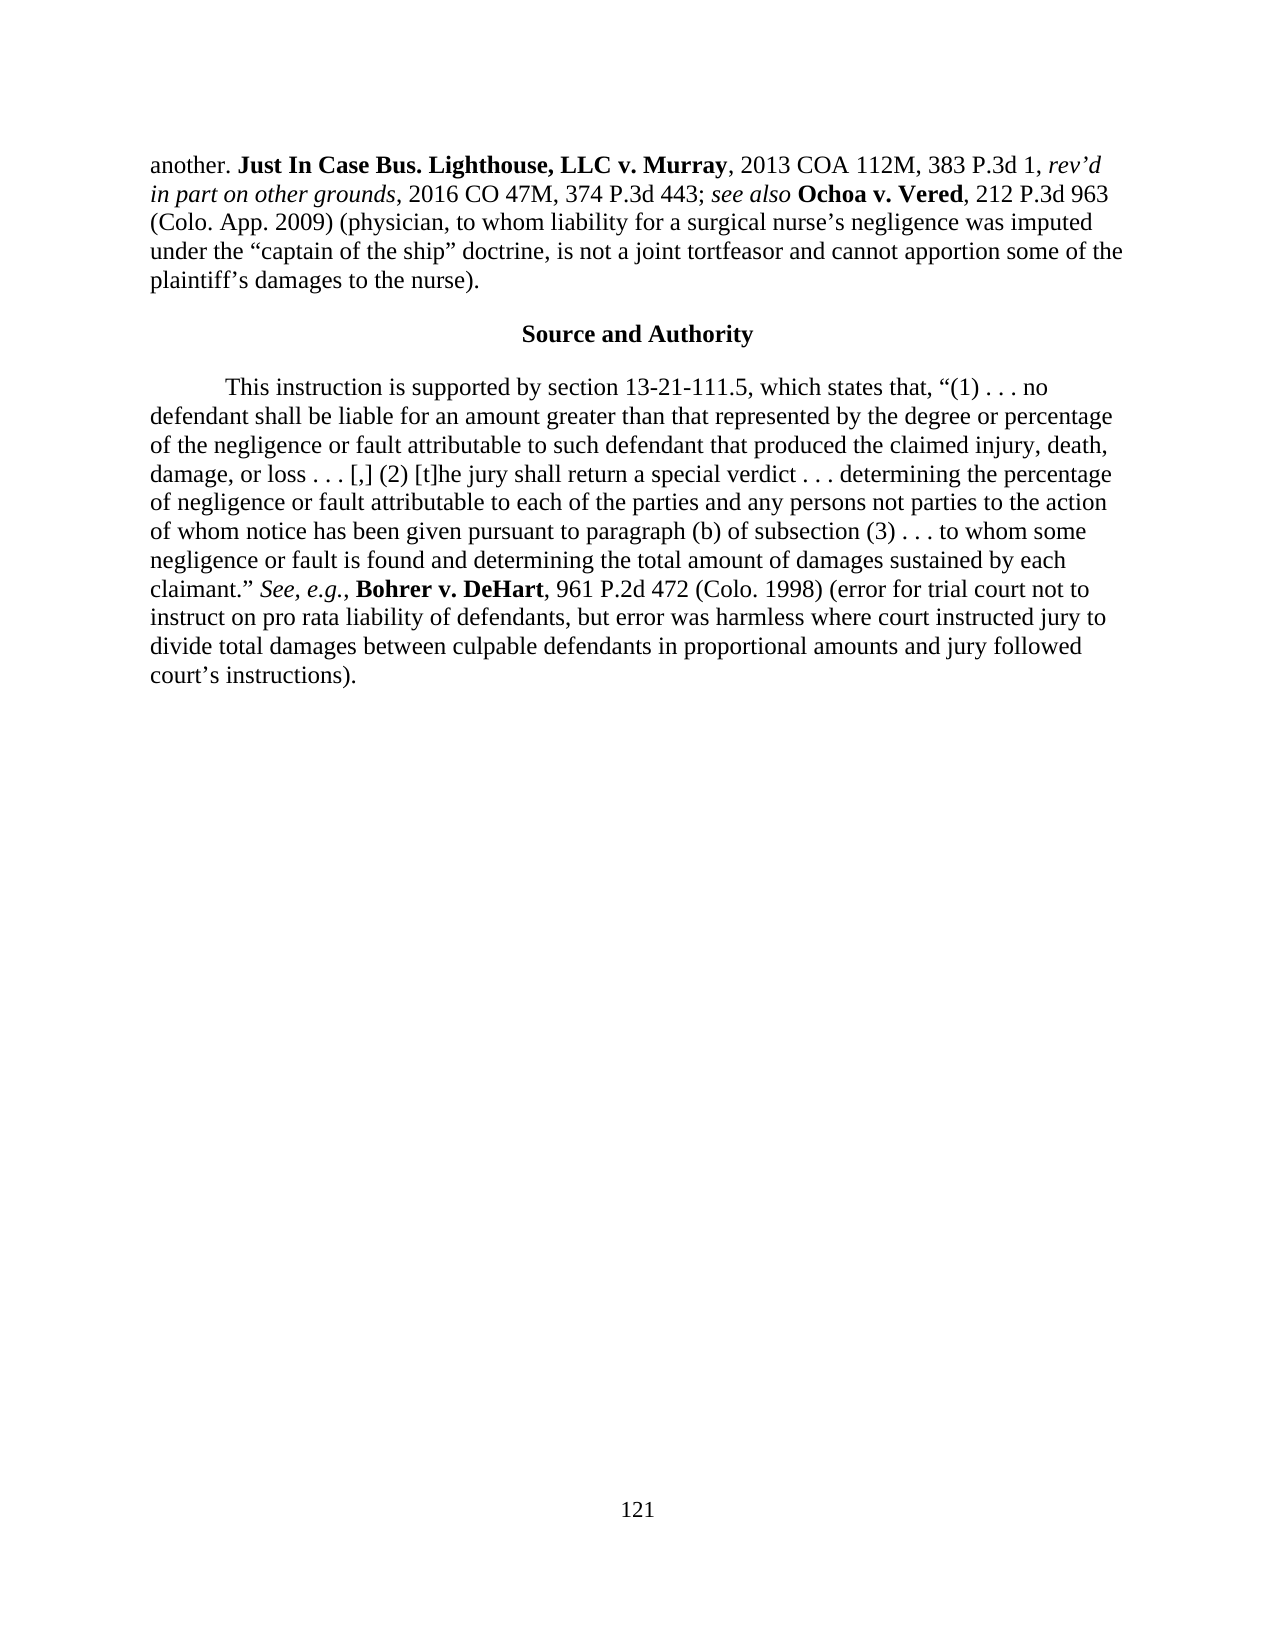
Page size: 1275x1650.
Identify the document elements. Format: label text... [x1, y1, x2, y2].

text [150, 150, 1125, 294]
text Source and Authority [150, 319, 1125, 347]
text This instruction is supported by section 13-21-111.5, which states that, “(1) . . . no defendant shall be liable for an amount greater than that represented by the degree or percentage of the negligence or fault attributable to such defendant that produced the claimed injury, death, damage, or loss . . . [,] (2) [t]he jury shall return a special verdict . . . determining the percentage of negligence or fault attributable to each of the parties and any persons not parties to the action of whom notice has been given pursuant to paragraph (b) of subsection (3) . . . to whom some negligence or fault is found and determining the total amount of damages sustained by each claimant.” See, e.g., Bohrer v. DeHart, 961 P.2d 472 (Colo. 1998) (error for trial court not to instruct on pro rata liability of defendants, but error was harmless where court instructed jury to divide total damages between culpable defendants in proportional amounts and jury followed court’s instructions). [150, 372, 1125, 689]
